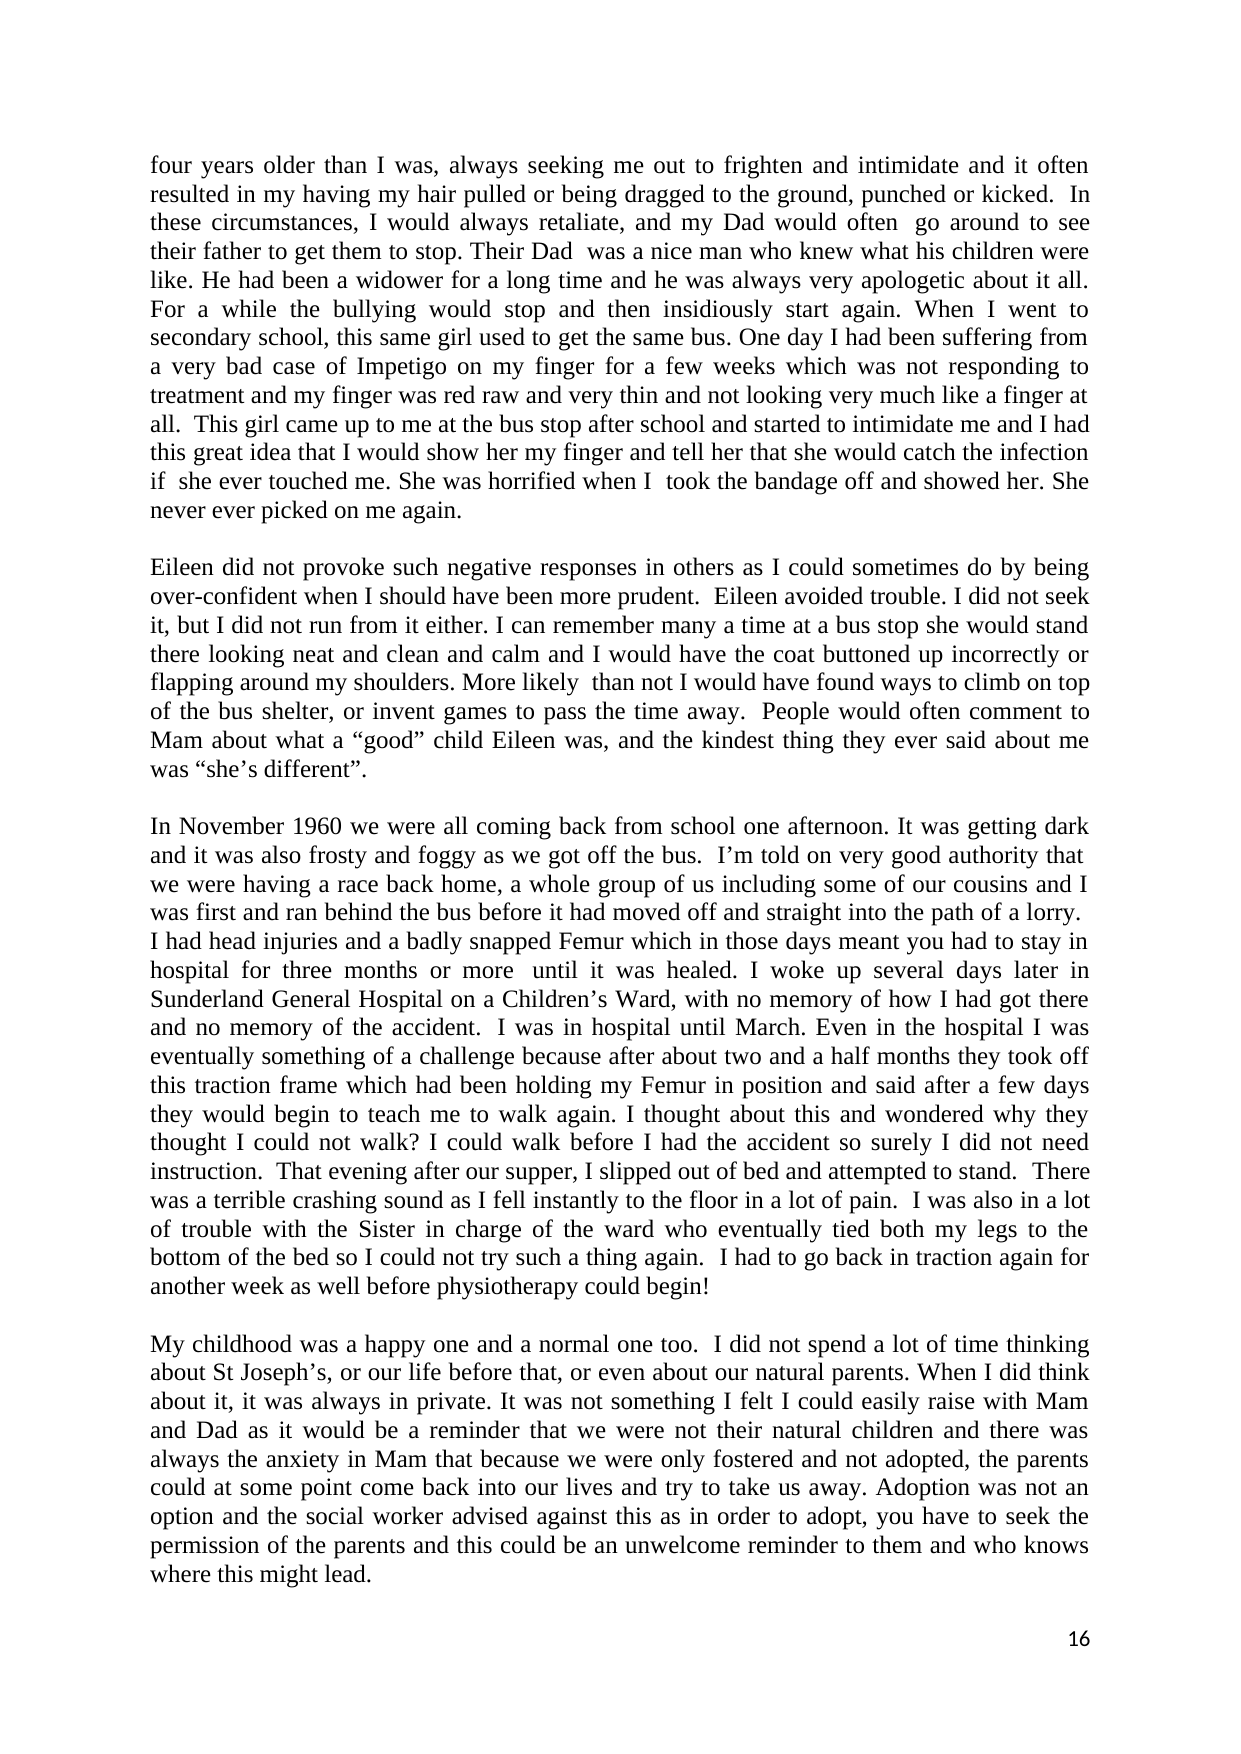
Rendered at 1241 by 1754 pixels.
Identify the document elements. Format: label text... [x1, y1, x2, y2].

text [150, 150, 1090, 524]
text Eileen did not provoke such negative responses in others as I could sometimes do by being over-confident when I should have been more prudent. Eileen avoided trouble. I did not seek it, but I did not run from it either. I can remember many a time at a bus stop she would stand there looking neat and clean and calm and I would have the coat buttoned up incorrectly or flapping around my shoulders. More likely than not I would have found ways to climb on top of the bus shelter, or invent games to pass the time away. People would often comment to Mam about what a “good” child Eileen was, and the kindest thing they ever said about me was “she’s different”. [150, 552, 1090, 782]
text In November 1960 we were all coming back from school one afternoon. It was getting dark and it was also frosty and foggy as we got off the bus. I’m told on very good authority that we were having a race back home, a whole group of us including some of our cousins and I was first and ran behind the bus before it had moved off and straight into the path of a lorry. I had head injuries and a badly snapped Femur which in those days meant you had to stay in hospital for three months or more until it was healed. I woke up several days later in Sunderland General Hospital on a Children’s Ward, with no memory of how I had got there and no memory of the accident. I was in hospital until March. Even in the hospital I was eventually something of a challenge because after about two and a half months they took off this traction frame which had been holding my Femur in position and said after a few days they would begin to teach me to walk again. I thought about this and wondered why they thought I could not walk? I could walk before I had the accident so surely I did not need instruction. That evening after our supper, I slipped out of bed and attempted to stand. There was a terrible crashing sound as I fell instantly to the floor in a lot of pain. I was also in a lot of trouble with the Sister in charge of the ward who eventually tied both my legs to the bottom of the bed so I could not try such a thing again. I had to go back in traction again for another week as well before physiotherapy could begin! [150, 811, 1090, 1300]
text My childhood was a happy one and a normal one too. I did not spend a lot of time thinking about St Joseph’s, or our life before that, or even about our natural parents. When I did think about it, it was always in private. It was not something I felt I could easily raise with Mam and Dad as it would be a reminder that we were not their natural children and there was always the anxiety in Mam that because we were only fostered and not adopted, the parents could at some point come back into our lives and try to take us away. Adoption was not an option and the social worker advised against this as in order to adopt, you have to seek the permission of the parents and this could be an unwelcome reminder to them and who knows where this might lead. [150, 1329, 1090, 1587]
